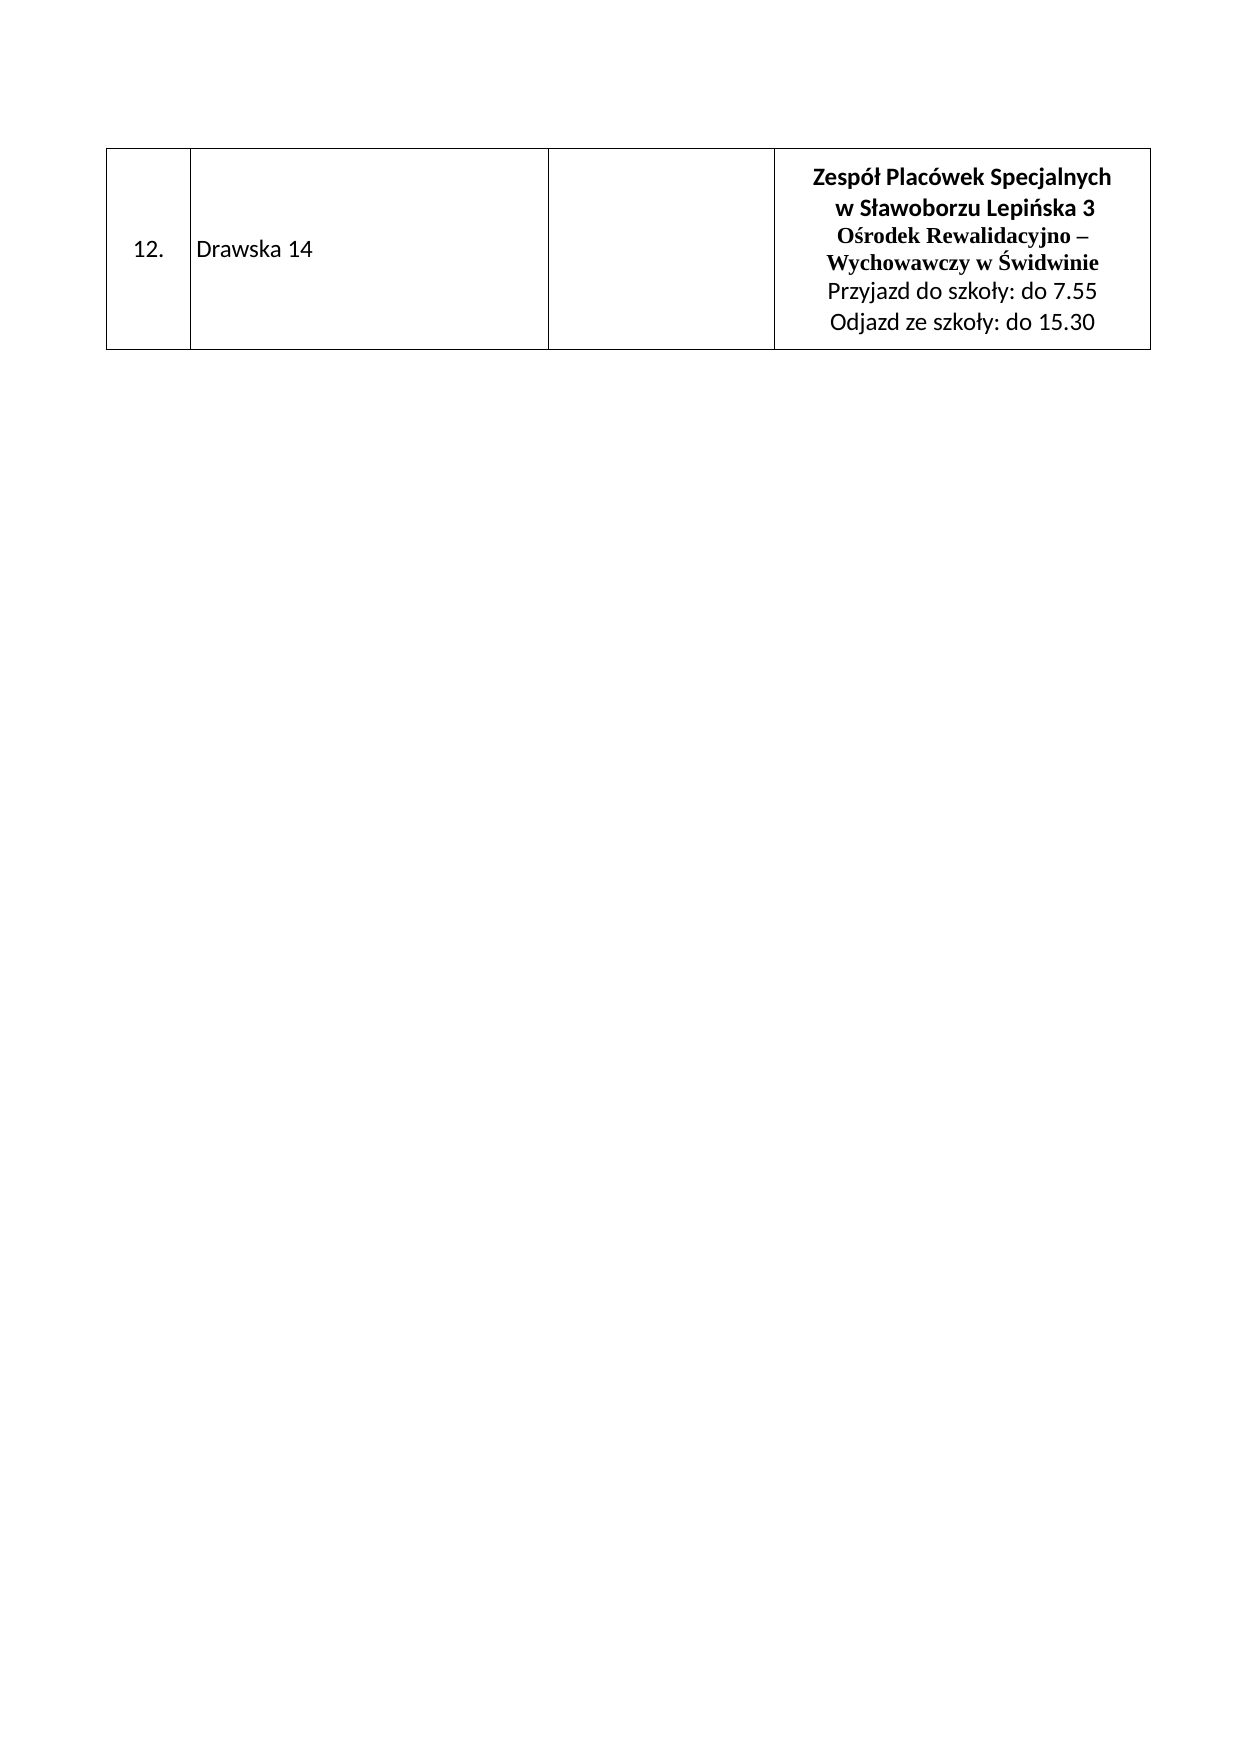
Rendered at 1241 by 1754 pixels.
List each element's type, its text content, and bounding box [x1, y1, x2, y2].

table_cell 12. [107, 149, 190, 349]
table_cell Drawska 14 [191, 149, 548, 349]
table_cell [775, 149, 1150, 349]
table_cell [549, 149, 774, 349]
